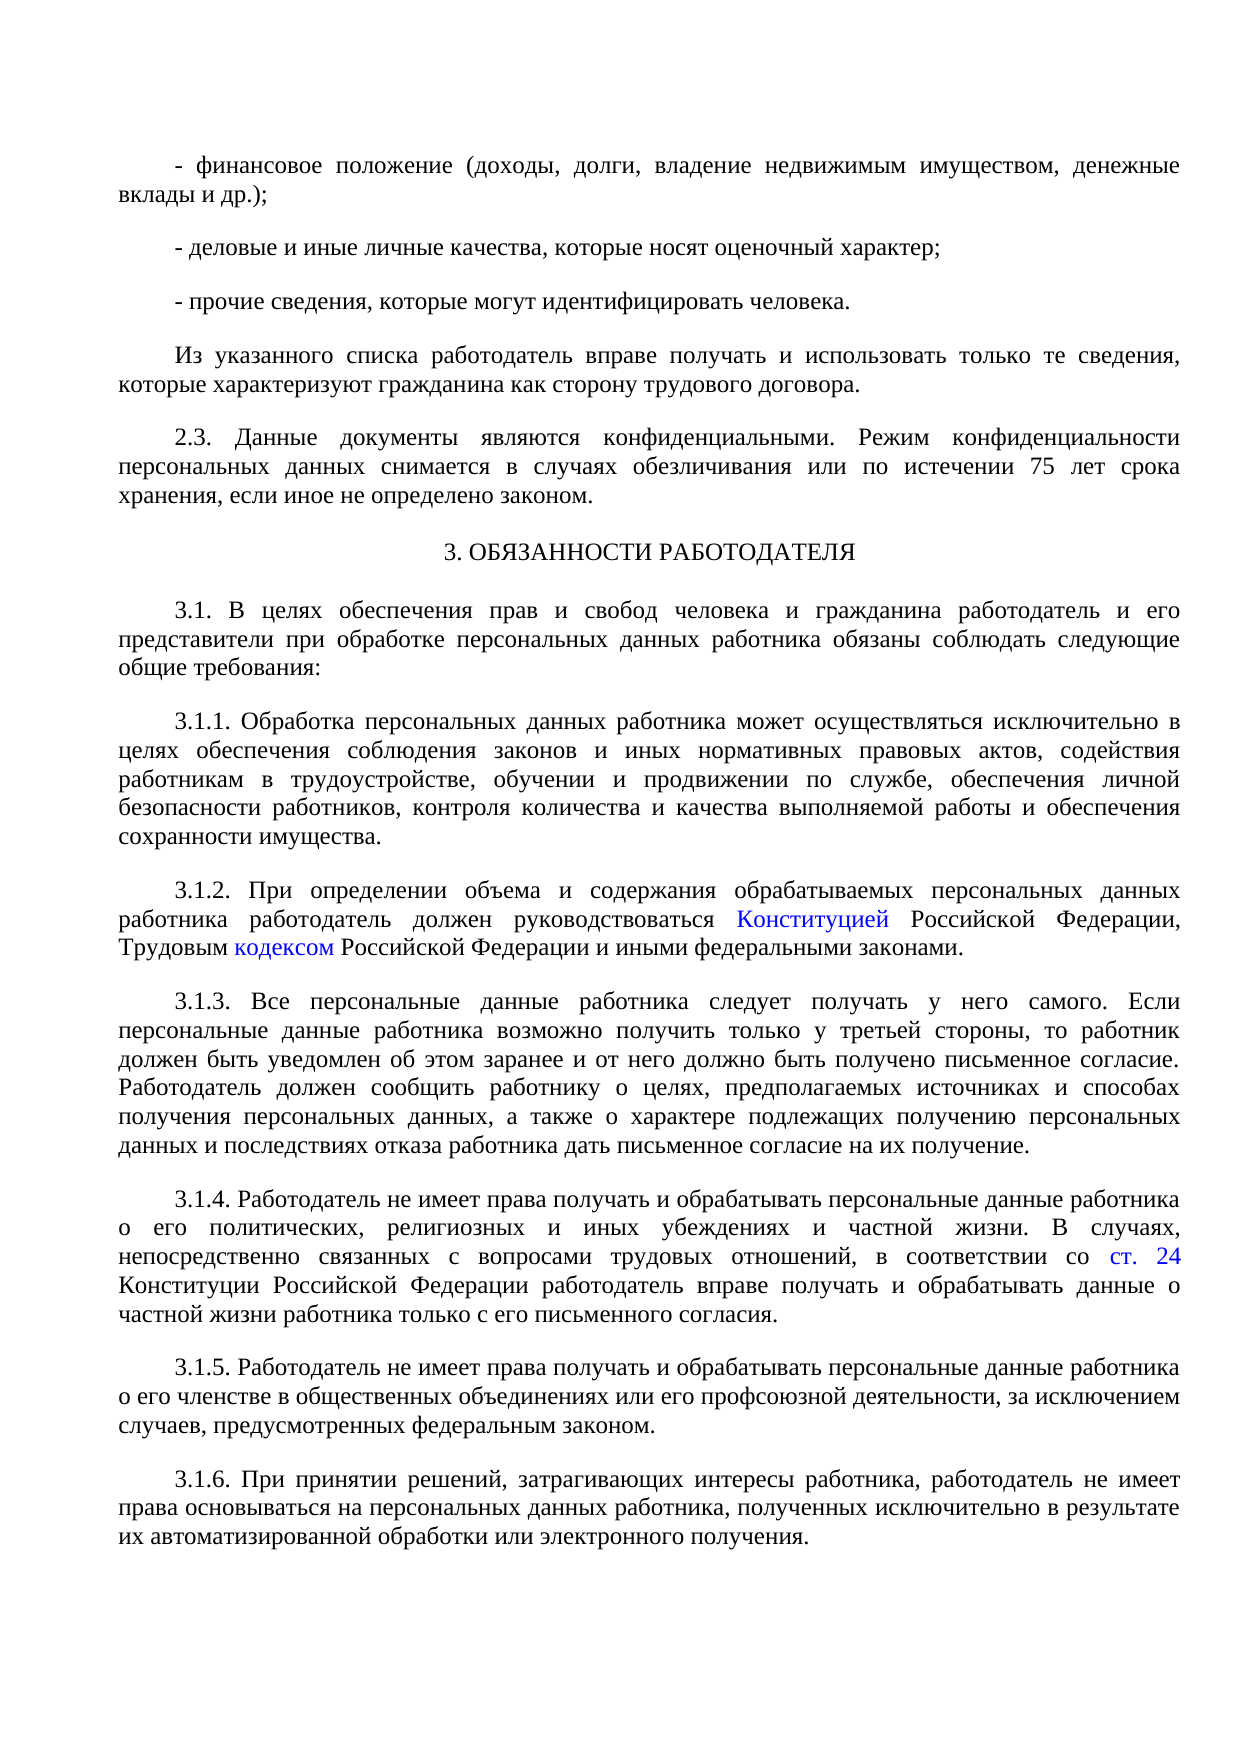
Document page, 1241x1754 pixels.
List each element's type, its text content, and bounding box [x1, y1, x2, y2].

text - финансовое положение (доходы, долги, владение недвижимым имуществом, денежные вклады и др.); [118, 150, 1181, 207]
text 2.3. Данные документы являются конфиденциальными. Режим конфиденциальности персональных данных снимается в случаях обезличивания или по истечении 75 лет срока хранения, если иное не определено законом. [118, 422, 1181, 509]
text - прочие сведения, которые могут идентифицировать человека. [118, 286, 1181, 315]
text 3.1.2. При определении объема и содержания обрабатываемых персональных данных работника работодатель должен руководствоваться Конституцией Российской Федерации, Трудовым кодексом Российской Федерации и иными федеральными законами. [118, 875, 1181, 961]
text 3.1.1. Обработка персональных данных работника может осуществляться исключительно в целях обеспечения соблюдения законов и иных нормативных правовых актов, содействия работникам в трудоустройстве, обучении и продвижении по службе, обеспечения личной безопасности работников, контроля количества и качества выполняемой работы и обеспечения сохранности имущества. [118, 706, 1181, 850]
text 3.1.5. Работодатель не имеет права получать и обрабатывать персональные данные работника о его членстве в общественных объединениях или его профсоюзной деятельности, за исключением случаев, предусмотренных федеральным законом. [118, 1352, 1181, 1439]
text - деловые и иные личные качества, которые носят оценочный характер; [118, 232, 1181, 261]
text 3.1. В целях обеспечения прав и свобод человека и гражданина работодатель и его представители при обработке персональных данных работника обязаны соблюдать следующие общие требования: [118, 595, 1181, 681]
text 3. ОБЯЗАННОСТИ РАБОТОДАТЕЛЯ [118, 537, 1181, 566]
text 3.1.6. При принятии решений, затрагивающих интересы работника, работодатель не имеет права основываться на персональных данных работника, полученных исключительно в результате их автоматизированной обработки или электронного получения. [118, 1464, 1181, 1550]
text 3.1.3. Все персональные данные работника следует получать у него самого. Если персональные данные работника возможно получить только у третьей стороны, то работник должен быть уведомлен об этом заранее и от него должно быть получено письменное согласие. Работодатель должен сообщить работнику о целях, предполагаемых источниках и способах получения персональных данных, а также о характере подлежащих получению персональных данных и последствиях отказа работника дать письменное согласие на их получение. [118, 986, 1181, 1159]
text Из указанного списка работодатель вправе получать и использовать только те сведения, которые характеризуют гражданина как сторону трудового договора. [118, 340, 1181, 397]
text 3.1.4. Работодатель не имеет права получать и обрабатывать персональные данные работника о его политических, религиозных и иных убеждениях и частной жизни. В случаях, непосредственно связанных с вопросами трудовых отношений, в соответствии со ст. 24 Конституции Российской Федерации работодатель вправе получать и обрабатывать данные о частной жизни работника только с его письменного согласия. [118, 1184, 1181, 1327]
